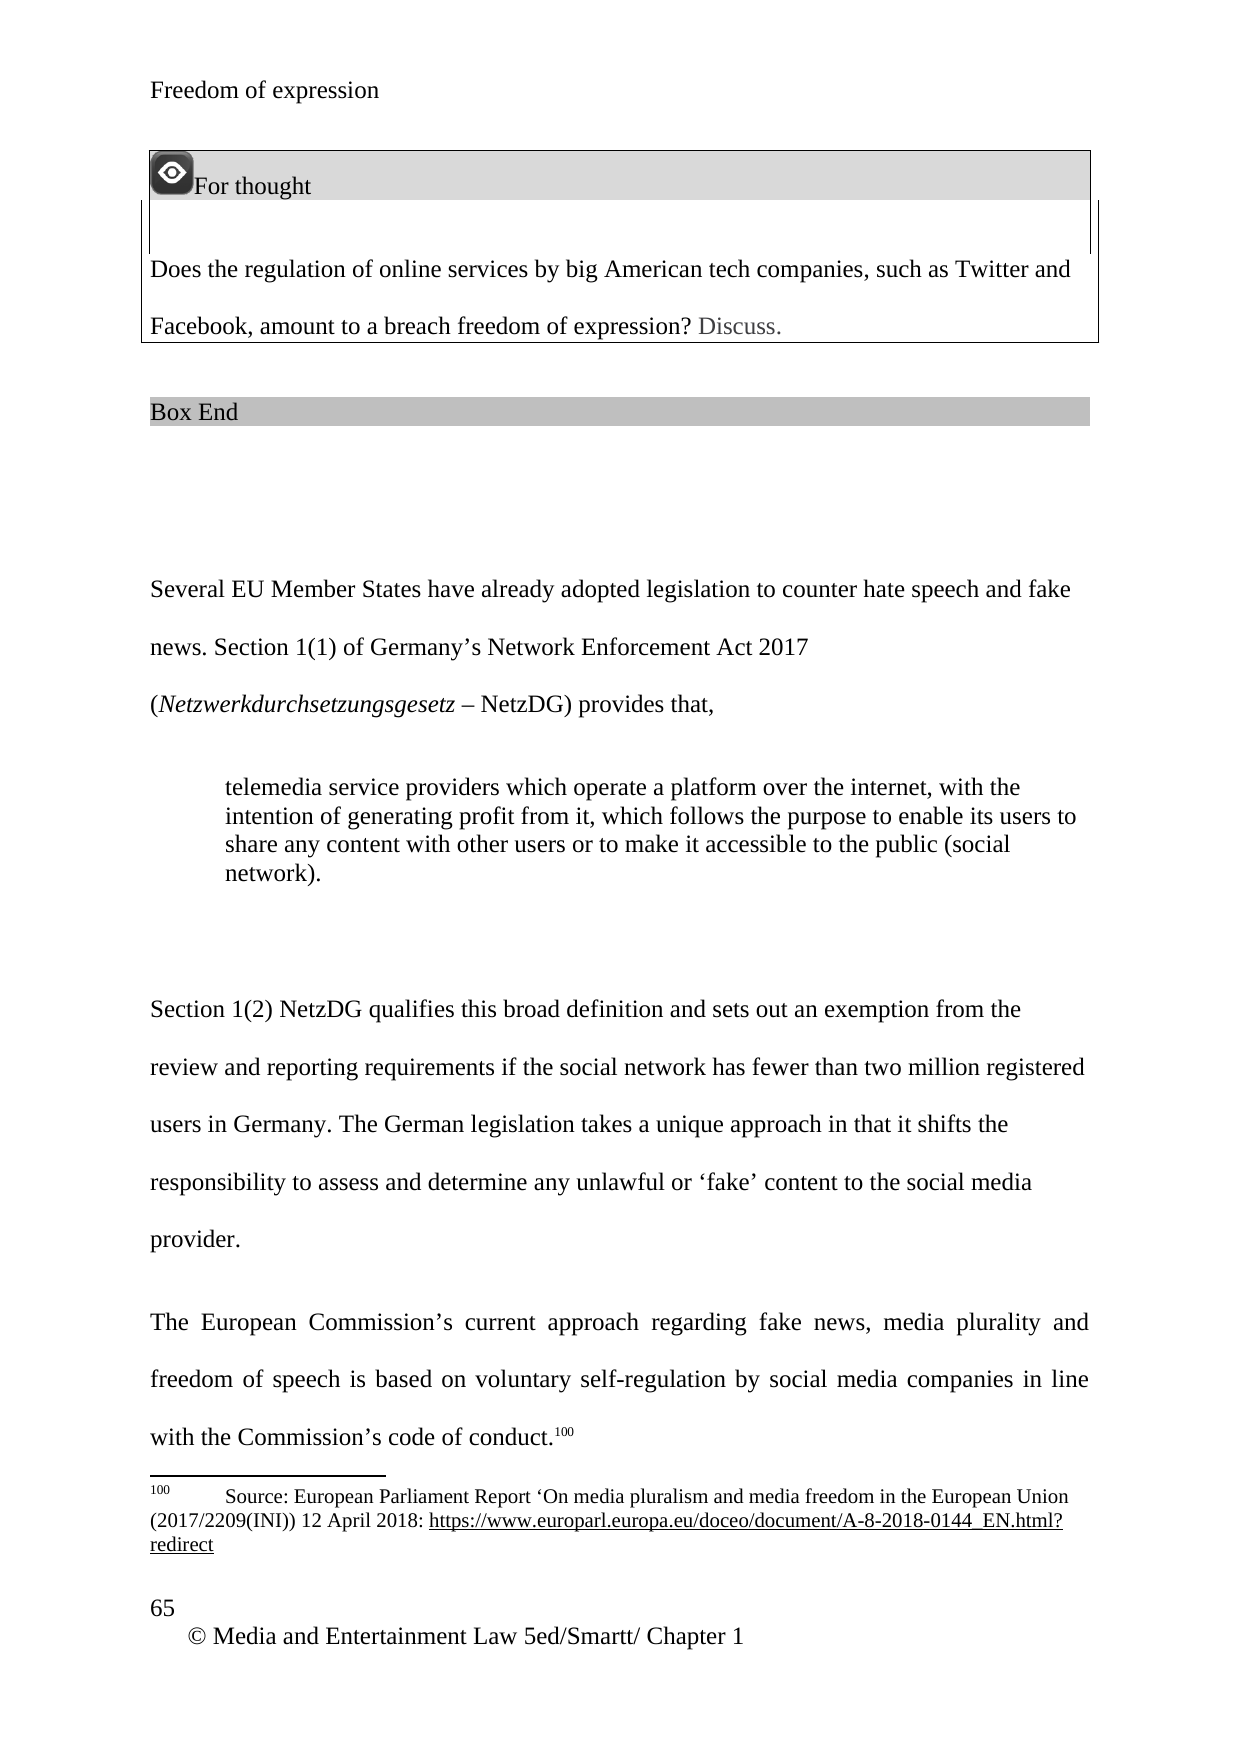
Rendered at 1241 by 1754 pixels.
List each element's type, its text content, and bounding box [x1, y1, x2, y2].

text For thought [150, 151, 1090, 200]
text The European Commission’s current approach regarding fake news, media plurality and freedom of speech is based on voluntary self-regulation by social media companies in line with the Commission’s code of conduct. [150, 1307, 1090, 1451]
text telemedia service providers which operate a platform over the internet, with the intention of generating profit from it, which follows the purpose to enable its users to share any content with other users or to make it accessible to the public (social network). [225, 772, 1090, 887]
text Section 1(2) NetzDG qualifies this broad definition and sets out an exemption from the review and reporting requirements if the social network has fewer than two million registered users in Germany. The German legislation takes a unique approach in that it shifts the responsibility to assess and determine any unlawful or ‘fake’ content to the social media provider. [150, 994, 1090, 1253]
text Box End [150, 397, 1090, 426]
picture [150, 151, 194, 195]
text Several EU Member States have already adopted legislation to counter hate speech and fake news. Section 1(1) of Germany’s Network Enforcement Act 2017 (Netzwerkdurchsetzungsgesetz – NetzDG) provides that, [150, 574, 1090, 718]
text Does the regulation of online services by big American tech companies, such as Twitter and Facebook, amount to a breach freedom of expression? Discuss. [142, 251, 1098, 342]
